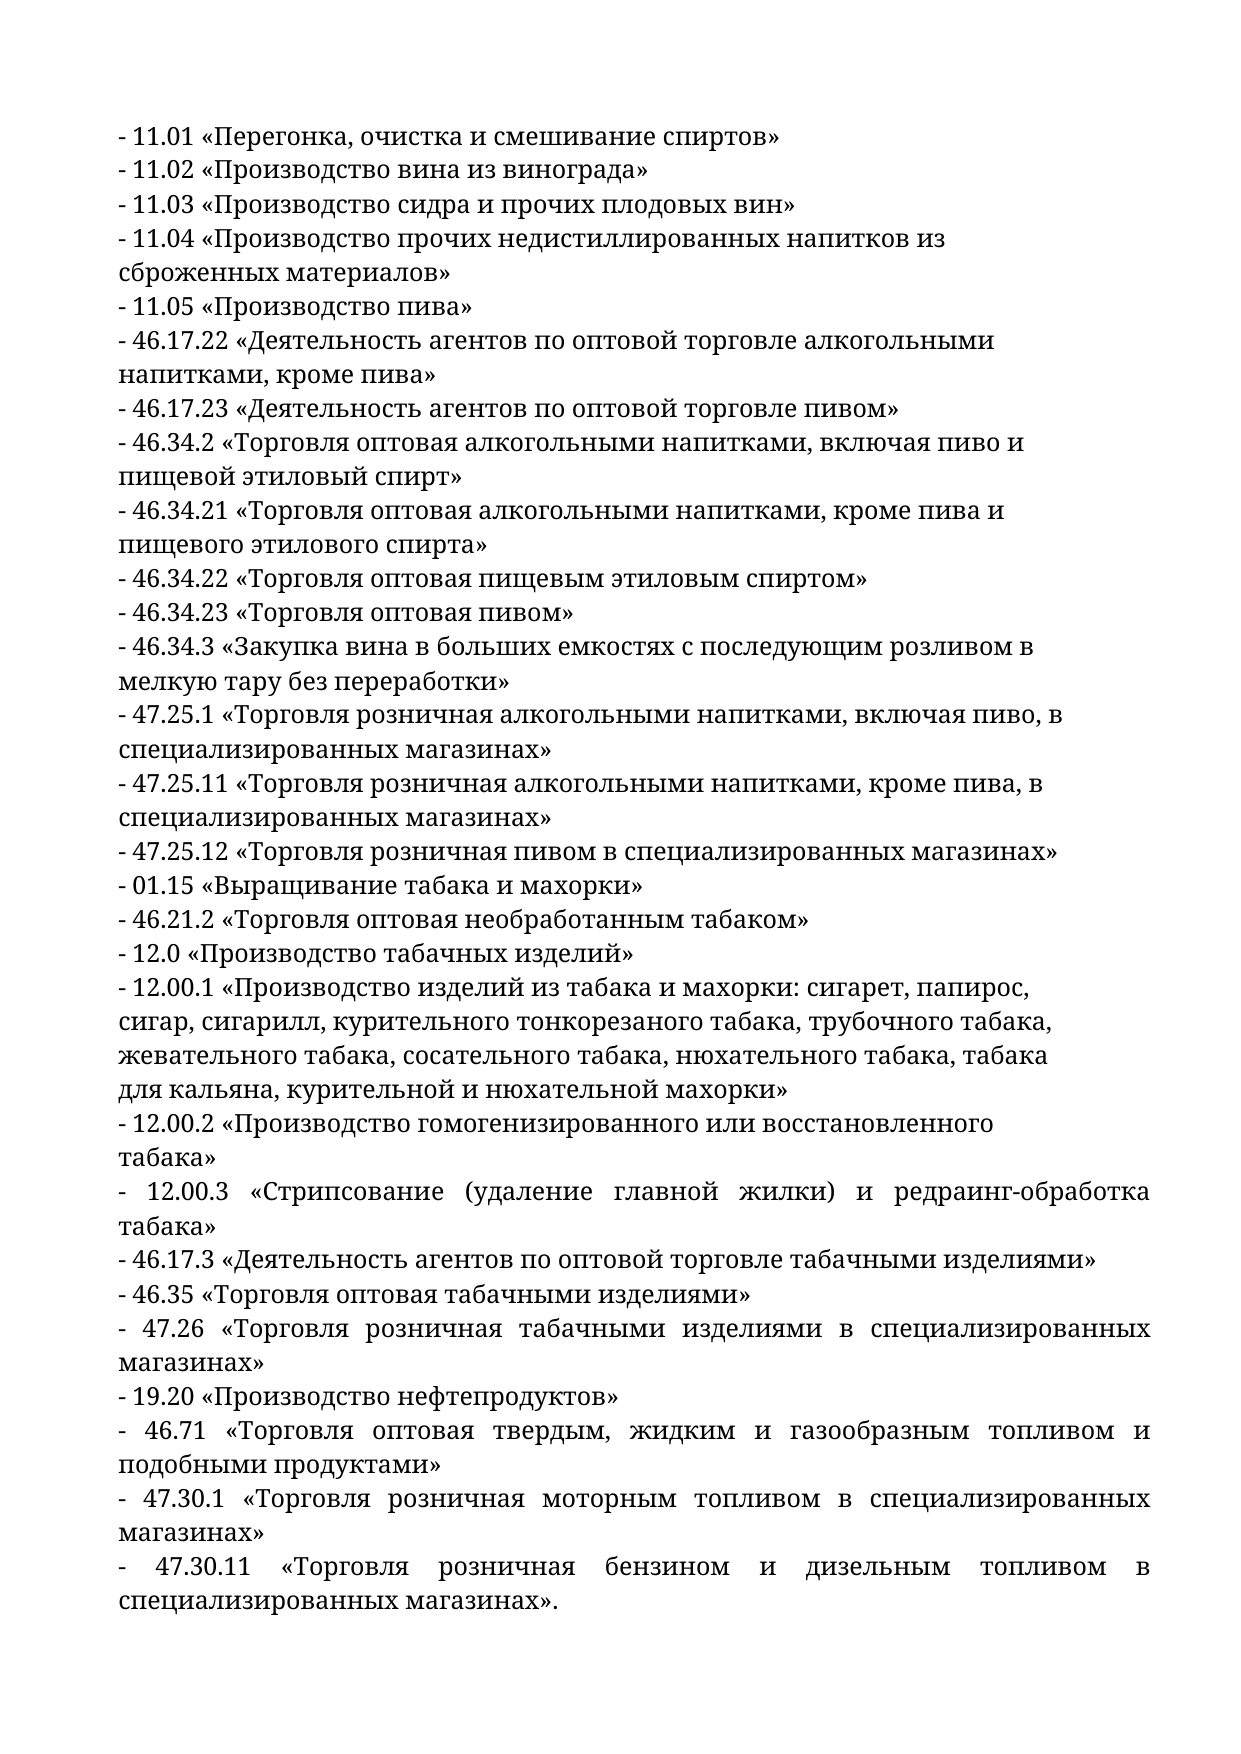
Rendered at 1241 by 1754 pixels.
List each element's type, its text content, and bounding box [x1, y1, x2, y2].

text - 46.17.3 «Деятельность агентов по оптовой торговле табачными изделиями» [118, 1242, 1152, 1276]
text - 46.17.23 «Деятельность агентов по оптовой торговле пивом» [118, 391, 1152, 425]
text - 11.03 «Производство сидра и прочих плодовых вин» [118, 186, 1152, 220]
text - 01.15 «Выращивание табака и махорки» [118, 867, 1152, 902]
text - 12.00.2 «Производство гомогенизированного или восстановленного [118, 1106, 1152, 1140]
text специализированных магазинах» [118, 799, 1152, 833]
text - 19.20 «Производство нефтепродуктов» [118, 1378, 1152, 1412]
text - 47.25.1 «Торговля розничная алкогольными напитками, включая пиво, в [118, 697, 1152, 731]
text пищевой этиловый спирт» [118, 459, 1152, 493]
text для кальяна, курительной и нюхательной махорки» [118, 1072, 1152, 1106]
text напитками, кроме пива» [118, 357, 1152, 391]
text сигар, сигарилл, курительного тонкорезаного табака, трубочного табака, [118, 1004, 1152, 1038]
text - 47.25.12 «Торговля розничная пивом в специализированных магазинах» [118, 833, 1152, 867]
text пищевого этилового спирта» [118, 527, 1152, 561]
text - 47.30.1 «Торговля розничная моторным топливом в специализированных магазинах» [118, 1481, 1152, 1549]
text - 46.34.21 «Торговля оптовая алкогольными напитками, кроме пива и [118, 493, 1152, 527]
text - 12.0 «Производство табачных изделий» [118, 936, 1152, 970]
text - 12.00.3 «Стрипсование (удаление главной жилки) и редраинг-обработка табака» [118, 1174, 1152, 1242]
text - 46.71 «Торговля оптовая твердым, жидким и газообразным топливом и подобными продуктами» [118, 1412, 1152, 1481]
text - 46.34.23 «Торговля оптовая пивом» [118, 595, 1152, 629]
text - 47.30.11 «Торговля розничная бензином и дизельным топливом в специализированных магазинах». [118, 1549, 1152, 1617]
text - 11.02 «Производство вина из винограда» [118, 152, 1152, 186]
text - 12.00.1 «Производство изделий из табака и махорки: сигарет, папирос, [118, 970, 1152, 1004]
text - 46.35 «Торговля оптовая табачными изделиями» [118, 1276, 1152, 1310]
text - 46.34.2 «Торговля оптовая алкогольными напитками, включая пиво и [118, 425, 1152, 459]
text - 11.05 «Производство пива» [118, 288, 1152, 322]
text - 46.34.22 «Торговля оптовая пищевым этиловым спиртом» [118, 561, 1152, 595]
text - 47.25.11 «Торговля розничная алкогольными напитками, кроме пива, в [118, 765, 1152, 799]
text - 46.21.2 «Торговля оптовая необработанным табаком» [118, 902, 1152, 936]
text - 46.34.3 «Закупка вина в больших емкостях с последующим розливом в [118, 629, 1152, 663]
text мелкую тару без переработки» [118, 663, 1152, 697]
text сброженных материалов» [118, 254, 1152, 288]
text жевательного табака, сосательного табака, нюхательного табака, табака [118, 1038, 1152, 1072]
text - 47.26 «Торговля розничная табачными изделиями в специализированных магазинах» [118, 1310, 1152, 1378]
text - 46.17.22 «Деятельность агентов по оптовой торговле алкогольными [118, 322, 1152, 357]
text специализированных магазинах» [118, 731, 1152, 765]
text - 11.04 «Производство прочих недистиллированных напитков из [118, 220, 1152, 254]
text табака» [118, 1140, 1152, 1174]
text - 11.01 «Перегонка, очистка и смешивание спиртов» [118, 118, 1152, 152]
